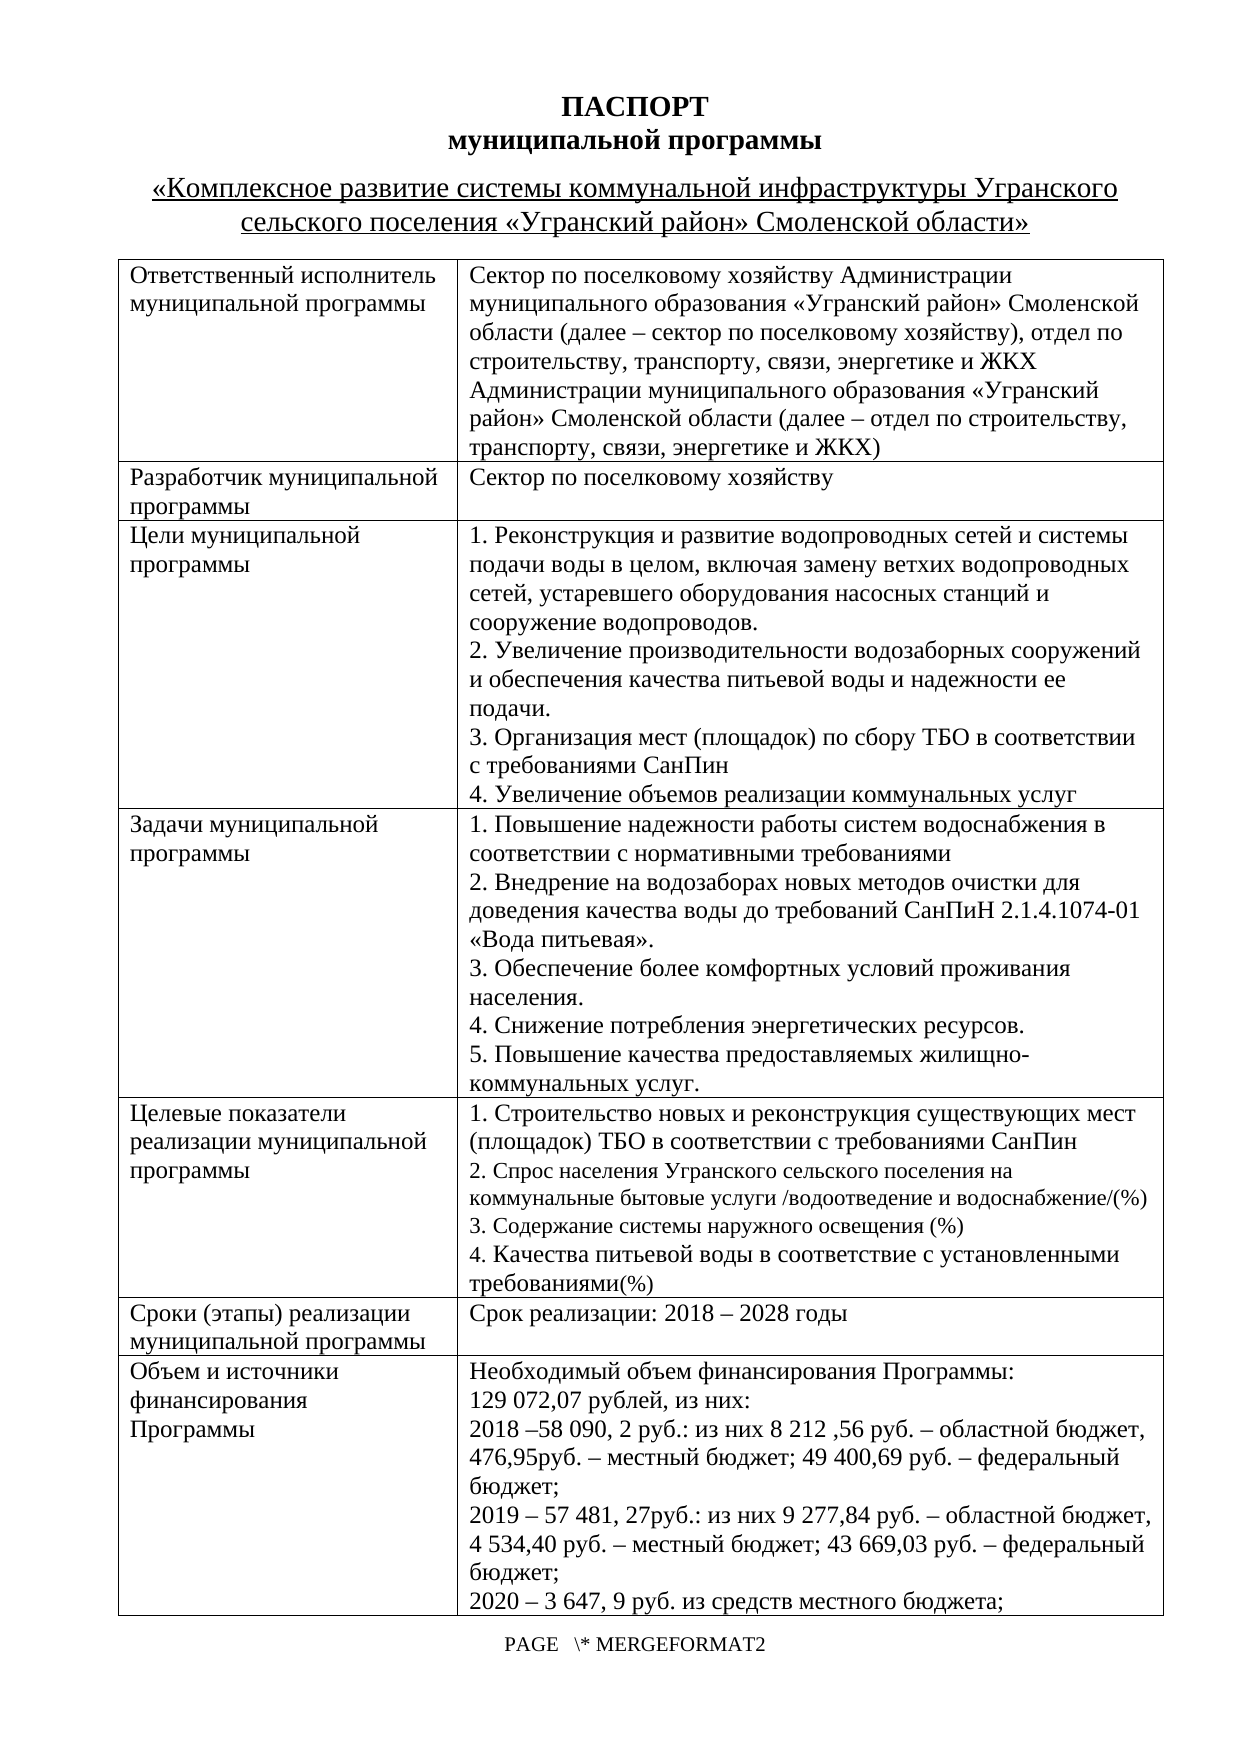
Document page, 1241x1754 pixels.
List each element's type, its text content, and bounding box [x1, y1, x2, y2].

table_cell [458, 1356, 1163, 1615]
table_cell Сектор по поселковому хозяйству [458, 462, 1163, 519]
table_cell 1. Строительство новых и реконструкция существующих мест (площадок) ТБО в соответствии с требованиями СанПин 2. Спрос населения Угранского сельского поселения на коммунальные бытовые услуги /водоотведение и водоснабжение/(%) 3. Содержание системы наружного освещения (%) 4. Качества питьевой воды в соответствие с установленными требованиями(%) [458, 1098, 1163, 1297]
table_header Сектор по поселковому хозяйству Администрации муниципального образования «Угранский район» Смоленской области (далее – сектор по поселковому хозяйству), отдел по строительству, транспорту, связи, энергетике и ЖКХ Администрации муниципального образования «Угранский район» Смоленской области (далее – отдел по строительству, транспорту, связи, энергетике и ЖКХ) [458, 260, 1163, 461]
table_cell 1. Реконструкция и развитие водопроводных сетей и системы подачи воды в целом, включая замену ветхих водопроводных сетей, устаревшего оборудования насосных станций и сооружение водопроводов. 2. Увеличение производительности водозаборных сооружений и обеспечения качества питьевой воды и надежности ее подачи. 3. Организация мест (площадок) по сбору ТБО в соответствии с требованиями СанПин 4. Увеличение объемов реализации коммунальных услуг [458, 521, 1163, 808]
table_cell Целевые показатели реализации муниципальной программы [119, 1098, 457, 1297]
table_cell 1. Повышение надежности работы систем водоснабжения в соответствии с нормативными требованиями 2. Внедрение на водозаборах новых методов очистки для доведения качества воды до требований СанПиН 2.1.4.1074-01 «Вода питьевая». 3. Обеспечение более комфортных условий проживания населения. 4. Снижение потребления энергетических ресурсов. 5. Повышение качества предоставляемых жилищно-коммунальных услуг. [458, 809, 1163, 1097]
table_header Ответственный исполнитель муниципальной программы [119, 260, 457, 461]
table_cell Разработчик муниципальной программы [119, 462, 457, 519]
text ПАСПОРТ [118, 89, 1152, 122]
table_cell Цели муниципальной программы [119, 521, 457, 808]
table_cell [119, 1356, 457, 1615]
table_cell Сроки (этапы) реализации муниципальной программы [119, 1298, 457, 1355]
text «Комплексное развитие системы коммунальной инфраструктуры Угранского сельского поселения «Угранский район» Смоленской области» [118, 170, 1152, 237]
text муниципальной программы [118, 122, 1152, 156]
table_cell Задачи муниципальной программы [119, 809, 457, 1097]
table_cell Срок реализации: 2018 – 2028 годы [458, 1298, 1163, 1355]
